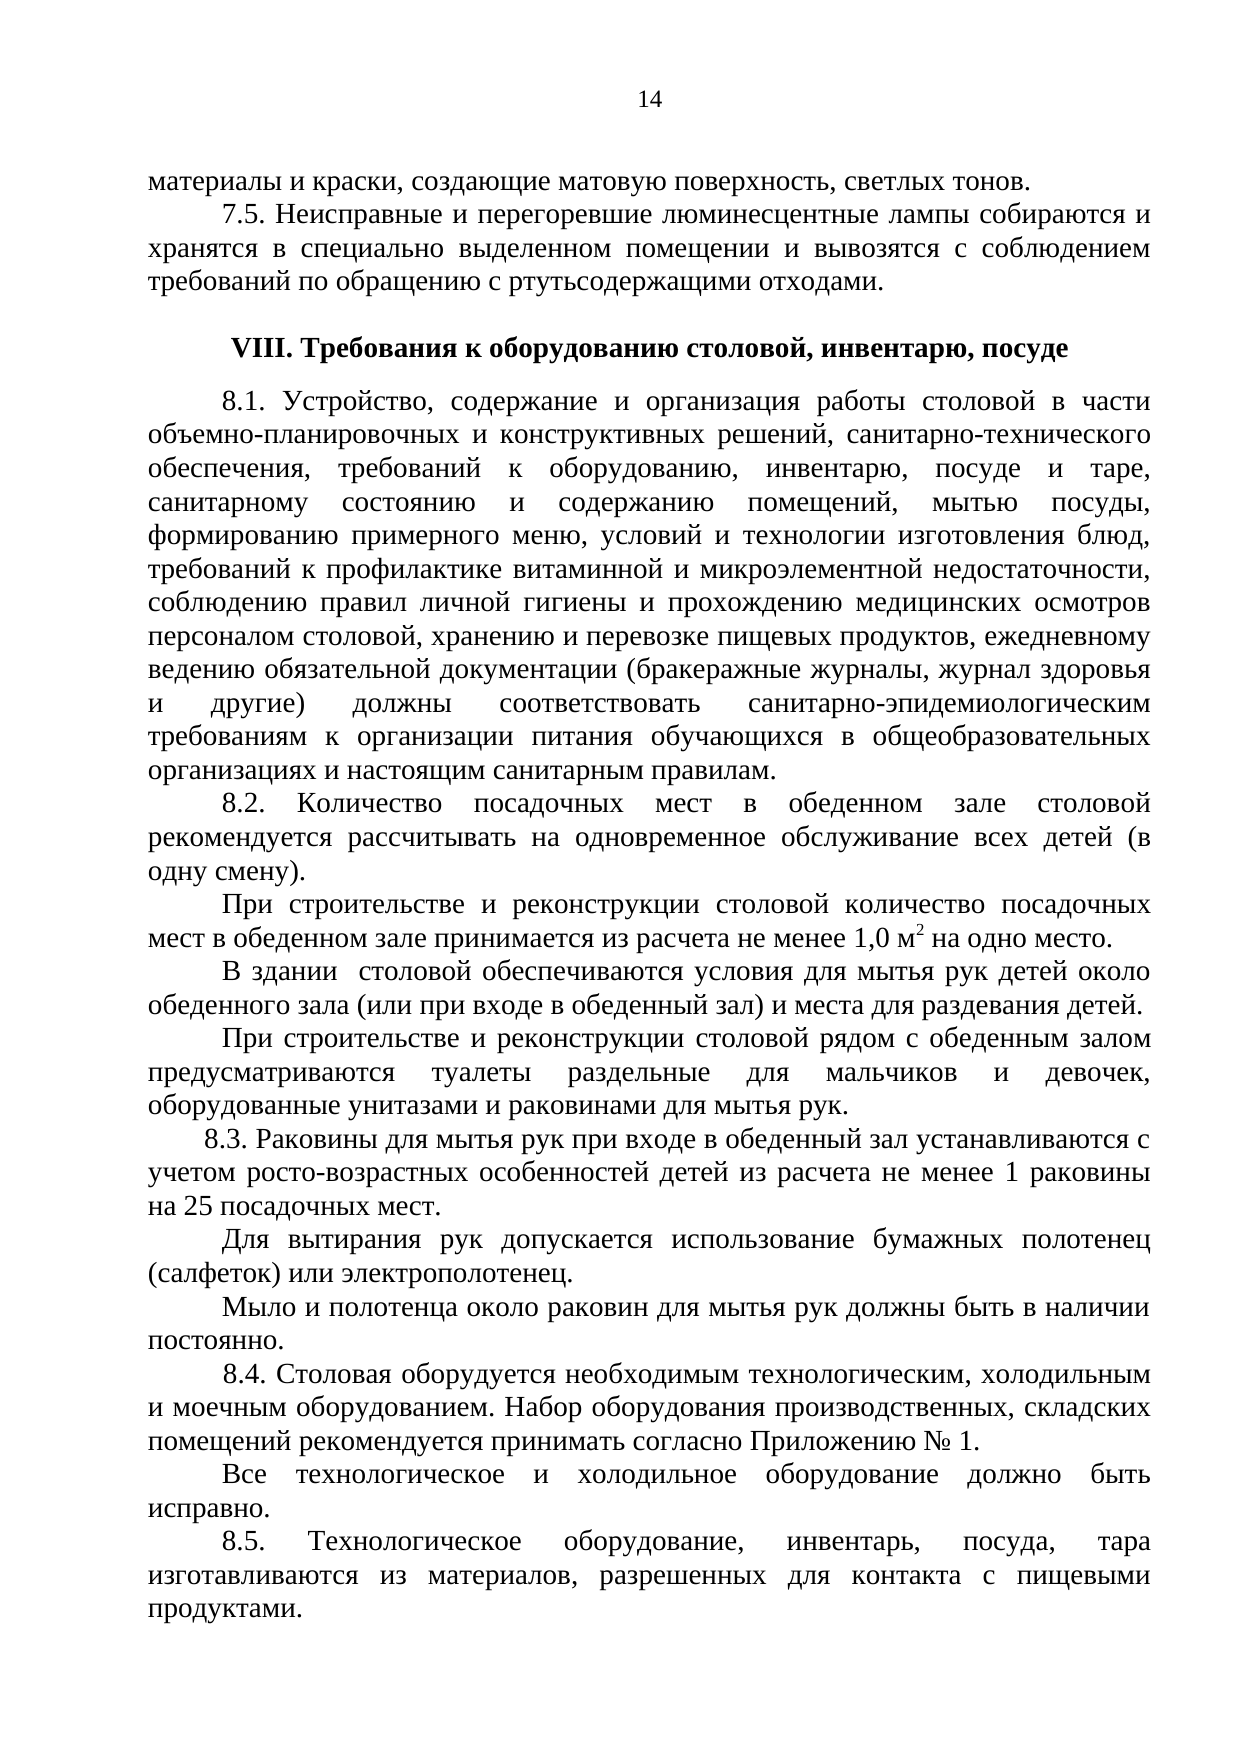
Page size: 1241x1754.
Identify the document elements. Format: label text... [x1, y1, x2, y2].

text Все технологическое и холодильное оборудование должно быть исправно. [148, 1456, 1152, 1523]
text 8.1. Устройство, содержание и организация работы столовой в части объемно-планировочных и конструктивных решений, санитарно-технического обеспечения, требований к оборудованию, инвентарю, посуде и таре, санитарному состоянию и содержанию помещений, мытью посуды, формированию примерного меню, условий и технологии изготовления блюд, требований к профилактике витаминной и микроэлементной недостаточности, соблюдению правил личной гигиены и прохождению медицинских осмотров персоналом столовой, хранению и перевозке пищевых продуктов, ежедневному ведению обязательной документации (бракеражные журналы, журнал здоровья и другие) должны соответствовать санитарно-эпидемиологическим требованиям к организации питания обучающихся в общеобразовательных организациях и настоящим санитарным правилам. [148, 383, 1152, 786]
text В здании столовой обеспечиваются условия для мытья рук детей около обеденного зала (или при входе в обеденный зал) и места для раздевания детей. [148, 953, 1152, 1020]
text Для вытирания рук допускается использование бумажных полотенец (салфеток) или электрополотенец. [148, 1222, 1152, 1289]
text При строительстве и реконструкции столовой количество посадочных мест в обеденном зале принимается из расчета не менее на одно место. [148, 886, 1152, 953]
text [148, 163, 1152, 196]
text Мыло и полотенца около раковин для мытья рук должны быть в наличии постоянно. [148, 1289, 1152, 1356]
text 8.3. Раковины для мытья рук при входе в обеденный зал устанавливаются с учетом росто-возрастных особенностей детей из расчета не менее 1 раковины на 25 посадочных мест. [148, 1121, 1152, 1222]
text VIII. Требования к оборудованию столовой, инвентарю, посуде [148, 330, 1152, 364]
text 8.2. Количество посадочных мест в обеденном зале столовой рекомендуется рассчитывать на одновременное обслуживание всех детей (в одну смену). [148, 786, 1152, 886]
text 7.5. Неисправные и перегоревшие люминесцентные лампы собираются и хранятся в специально выделенном помещении и вывозятся с соблюдением требований по обращению с ртутьсодержащими отходами. [148, 196, 1152, 297]
text 8.5. Технологическое оборудование, инвентарь, посуда, тара изготавливаются из материалов, разрешенных для контакта с пищевыми продуктами. [148, 1523, 1152, 1624]
text 8.4. Столовая оборудуется необходимым технологическим, холодильным и моечным оборудованием. Набор оборудования производственных, складских помещений рекомендуется принимать согласно Приложению № 1. [148, 1356, 1152, 1456]
text При строительстве и реконструкции столовой рядом с обеденным залом предусматриваются туалеты раздельные для мальчиков и девочек, оборудованные унитазами и раковинами для мытья рук. [148, 1020, 1152, 1121]
